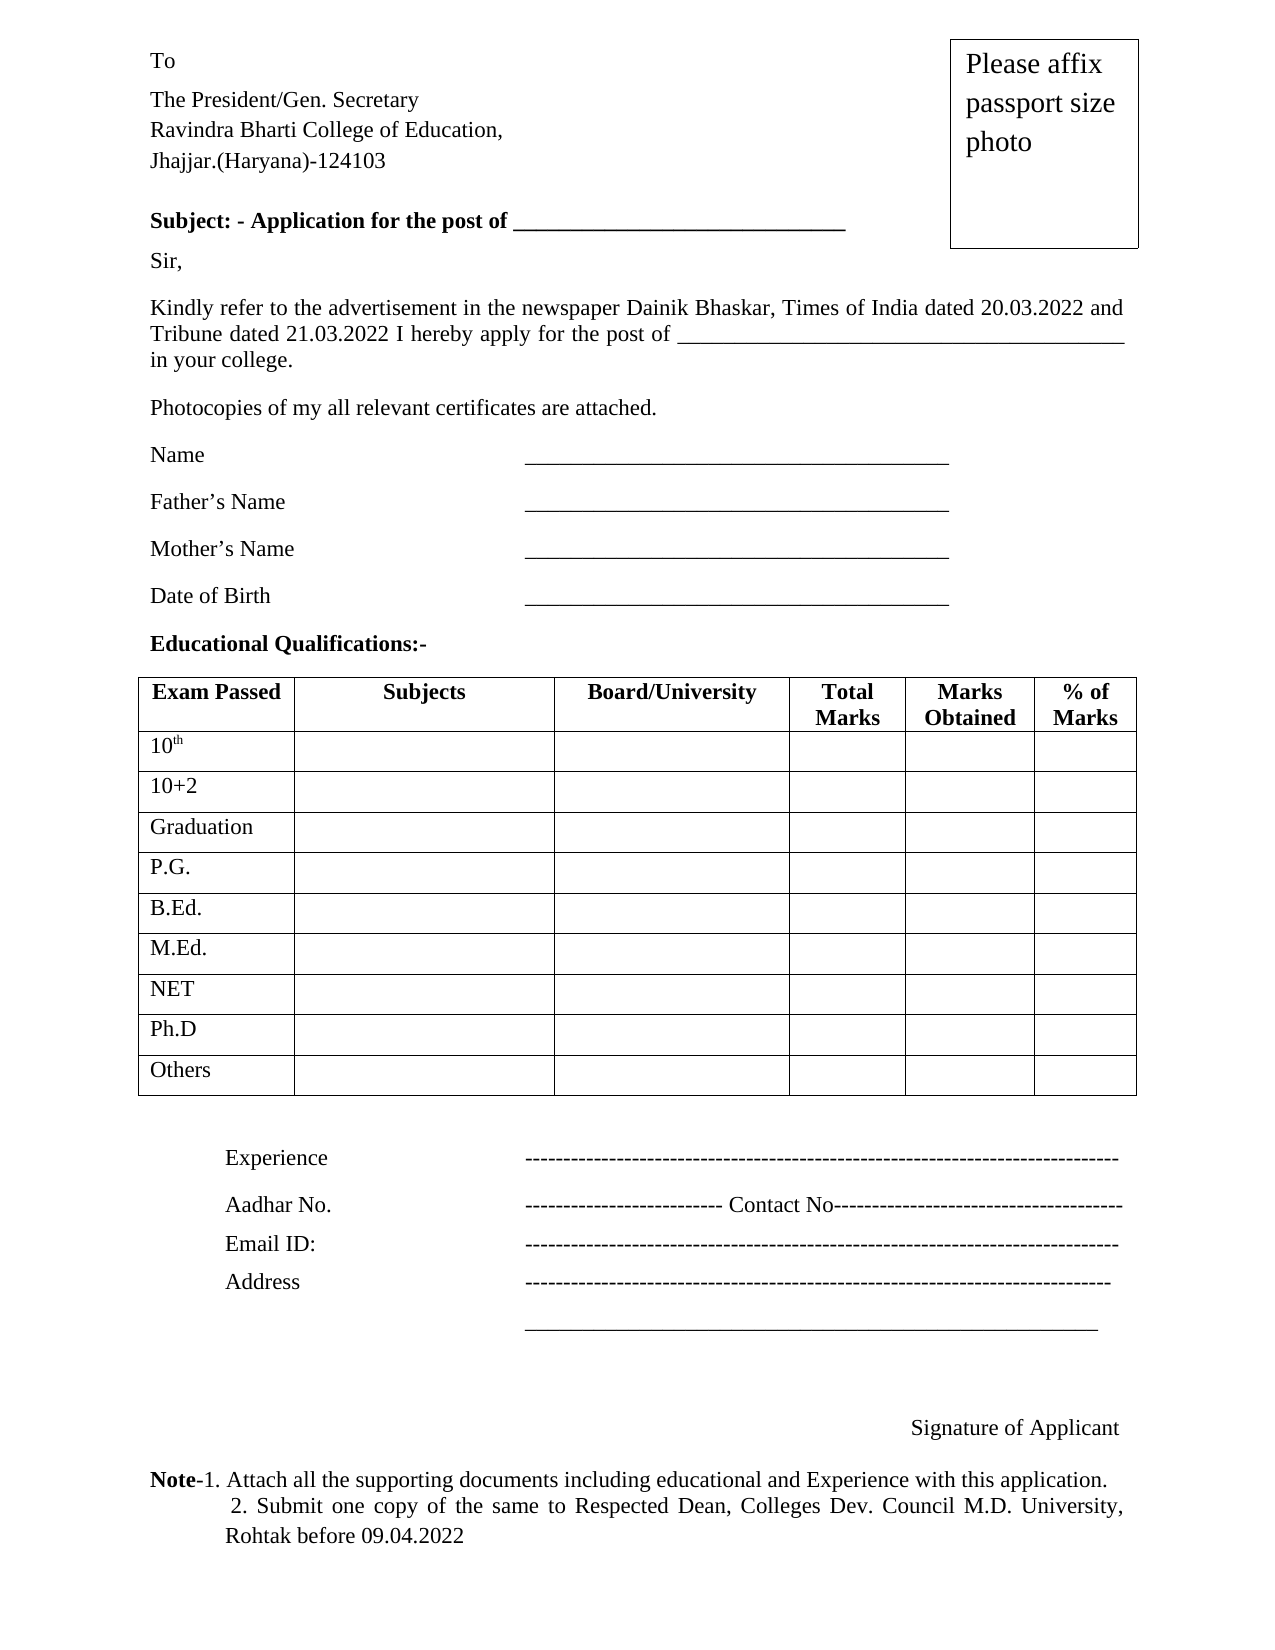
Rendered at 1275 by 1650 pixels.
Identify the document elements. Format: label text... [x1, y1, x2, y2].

text Email ID: ------------------------------------------------------------------------------ [150, 1229, 1125, 1256]
text Father’s Name _____________________________________ [150, 488, 1125, 514]
table_cell [295, 1015, 554, 1055]
text Aadhar No. -------------------------- Contact No-------------------------------------- [150, 1191, 1125, 1217]
table_cell [295, 813, 554, 852]
table_cell [295, 772, 554, 812]
text Jhajjar.(Haryana)-124103 [150, 147, 950, 173]
text Note-1. Attach all the supporting documents including educational and Experience with this application. [150, 1466, 1125, 1492]
table_cell [906, 732, 1034, 771]
table_cell [790, 853, 905, 893]
table_cell [790, 732, 905, 771]
table_cell [555, 1015, 789, 1055]
table_cell 10th [139, 732, 294, 771]
table_cell [295, 1056, 554, 1095]
table_cell [295, 975, 554, 1014]
table_cell Others [139, 1056, 294, 1095]
table_cell [790, 1015, 905, 1055]
text Educational Qualifications:- [150, 630, 1125, 656]
table_cell [906, 1056, 1034, 1095]
table_header Exam Passed [139, 678, 294, 731]
table_cell [790, 813, 905, 852]
table_cell [555, 853, 789, 893]
text Ravindra Bharti College of Education, [150, 117, 950, 143]
text Kindly refer to the advertisement in the newspaper Dainik Bhaskar, Times of India dated 20.03.2022 and Tribune dated 21.03.2022 I hereby apply for the post of _______________________________________ in your college. [150, 294, 1125, 373]
table_cell [790, 772, 905, 812]
table_header Total Marks [790, 678, 905, 731]
table_cell [1035, 853, 1136, 893]
table_cell NET [139, 975, 294, 1014]
table_cell [790, 934, 905, 974]
table_cell [555, 1056, 789, 1095]
table_cell [906, 853, 1034, 893]
text __________________________________________________ [150, 1307, 1125, 1334]
table_cell 10+2 [139, 772, 294, 812]
text Sir, [150, 247, 1125, 273]
table_cell [295, 934, 554, 974]
table_cell [1035, 894, 1136, 933]
table_cell [906, 1015, 1034, 1055]
table_cell Graduation [139, 813, 294, 852]
text The President/Gen. Secretary [150, 86, 950, 113]
table_cell [1035, 1056, 1136, 1095]
text To [150, 47, 950, 73]
table_cell [1035, 732, 1136, 771]
table_cell [295, 894, 554, 933]
table_cell [555, 813, 789, 852]
table_cell [906, 813, 1034, 852]
table_cell [1035, 813, 1136, 852]
table_cell [295, 732, 554, 771]
table_header % of Marks [1035, 678, 1136, 731]
table_header Subjects [295, 678, 554, 731]
table_cell [1035, 1015, 1136, 1055]
table_cell [906, 975, 1034, 1014]
table_cell [906, 772, 1034, 812]
table_cell [790, 975, 905, 1014]
text Experience ------------------------------------------------------------------------------ [150, 1143, 1125, 1170]
table_cell [906, 894, 1034, 933]
table_cell P.G. [139, 853, 294, 893]
text Mother’s Name _____________________________________ [150, 535, 1125, 562]
table_cell [790, 894, 905, 933]
table_cell [555, 772, 789, 812]
table_cell [906, 934, 1034, 974]
table_cell [295, 853, 554, 893]
text Address ----------------------------------------------------------------------------- [150, 1268, 1125, 1295]
table_cell [555, 894, 789, 933]
table_cell [555, 934, 789, 974]
table_cell [1035, 772, 1136, 812]
table_cell [555, 732, 789, 771]
table_cell Ph.D [139, 1015, 294, 1055]
table_cell [1035, 934, 1136, 974]
table_cell [555, 975, 789, 1014]
table_cell [1035, 975, 1136, 1014]
table_cell [790, 1056, 905, 1095]
text Subject: - Application for the post of _____________________________ [150, 207, 950, 233]
table_header Board/University [555, 678, 789, 731]
text 2. Submit one copy of the same to Respected Dean, Colleges Dev. Council M.D. University, Rohtak before 09.04.2022 [150, 1492, 1125, 1549]
table_cell B.Ed. [139, 894, 294, 933]
text Name _____________________________________ [150, 441, 1125, 467]
text Date of Birth _____________________________________ [150, 582, 1125, 609]
table_header Marks Obtained [906, 678, 1034, 731]
table_cell M.Ed. [139, 934, 294, 974]
text Signature of Applicant [825, 1414, 1125, 1440]
text Photocopies of my all relevant certificates are attached. [150, 394, 1125, 420]
